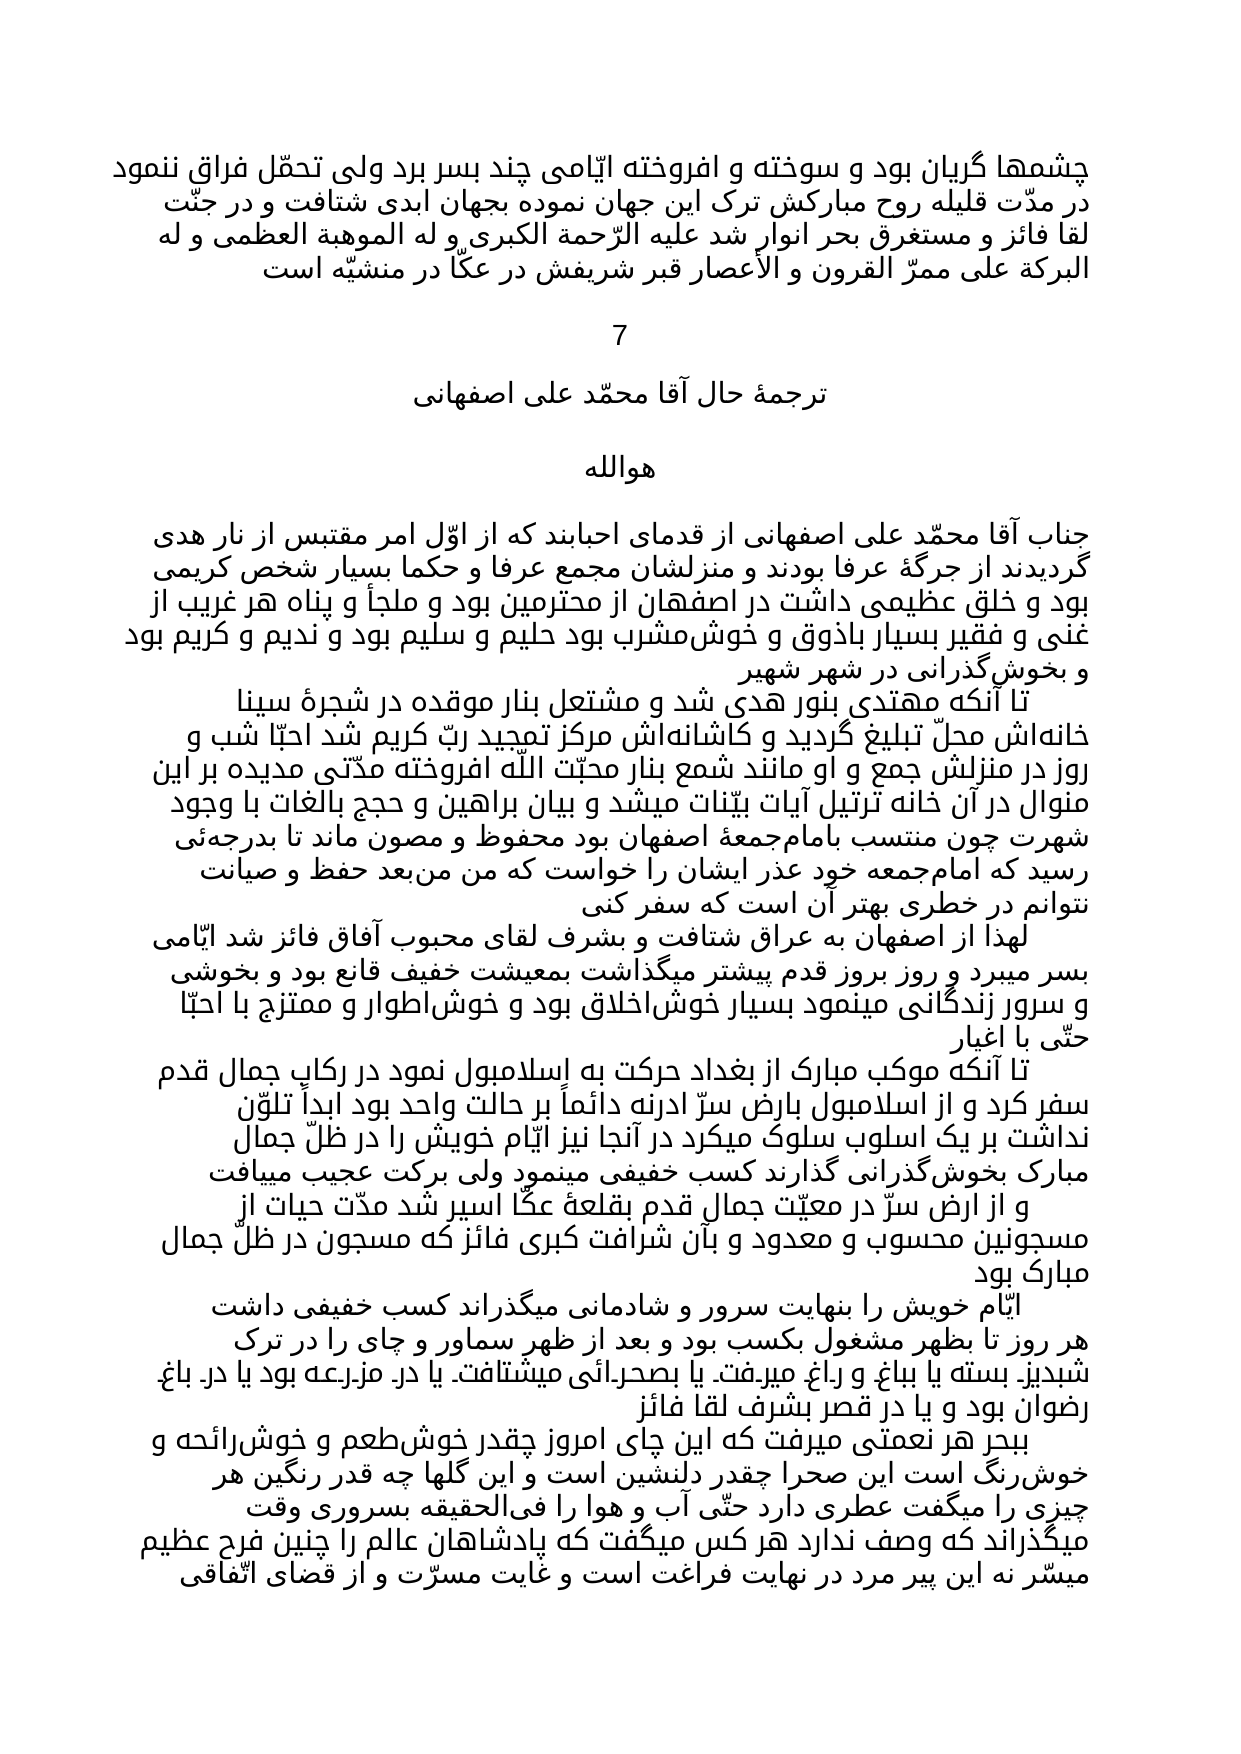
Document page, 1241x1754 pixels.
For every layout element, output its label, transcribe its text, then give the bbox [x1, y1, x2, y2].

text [150, 1422, 1090, 1590]
text تا آنکه موکب مبارک از بغداد حرکت به اسلامبول نمود در رکاب جمال قدم سفر کرد و از اسلامبول بارض سرّ ادرنه دائماً بر حالت واحد بود ابداً تلوّن نداشت بر یک اسلوب سلوک میکرد در آنجا نیز ایّام خویش را در ظلّ جمال مبارک بخوش‌گذرانی گذارند کسب خفیفی مینمود ولی برکت عجیب مییافت [150, 1053, 1090, 1187]
text جناب آقا محمّد علی اصفهانی از قدمای احبابند که از اوّل امر مقتبس از نار هدی گردیدند از جرگۀ عرفا بودند و منزلشان مجمع عرفا و حکما بسیار شخص کریمی بود و خلق عظیمی داشت در اصفهان از محترمین بود و ملجأ و پناه هر غریب از غنی و فقیر بسیار باذوق و خوش‌مشرب بود حلیم و سلیم بود و ندیم و کریم بود و بخوش‌گذرانی در شهر شهیر [150, 517, 1090, 684]
text تا آنکه مهتدی بنور هدی شد و مشتعل بنار موقده در شجرۀ سینا خانه‌اش محلّ تبلیغ گردید و کاشانه‌اش مرکز تمجید ربّ کریم شد احبّا شب و روز در منزلش جمع و او مانند شمع بنار محبّت اللّه افروخته مدّتی مدیده بر این منوال در آن خانه ترتیل آیات بیّنات میشد و بیان براهین و حجج بالغات با وجود شهرت چون منتسب بامام‌جمعۀ اصفهان بود محفوظ و مصون ماند تا بدرجه‌ئی رسید که امام‌جمعه خود عذر ایشان را خواست که من من‌بعد حفظ و صیانت نتوانم در خطری بهتر آن است که سفر کنی [150, 684, 1090, 919]
text هوالله [150, 449, 1090, 483]
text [150, 150, 1090, 284]
text لهذا از اصفهان به عراق شتافت و بشرف لقای محبوب آفاق فائز شد ایّامی بسر میبرد و روز بروز قدم پیشتر میگذاشت بمعیشت خفیف قانع بود و بخوشی و سرور زندگانی مینمود بسیار خوش‌اخلاق بود و خوش‌اطوار و ممتزج با احبّا حتّی با اغیار [150, 919, 1090, 1053]
subtitle ترجمۀ حال آقا محمّد علی اصفهانی [150, 376, 1090, 410]
text و از ارض سرّ در معیّت جمال قدم بقلعۀ عکّا اسیر شد مدّت حیات از مسجونین محسوب و معدود و بآن شرافت کبری فائز که مسجون در ظلّ جمال مبارک بود [150, 1187, 1090, 1288]
text 7 [150, 318, 1090, 351]
text ایّام خویش را بنهایت سرور و شادمانی ‌میگذراند کسب خفیفی داشت هر روز تا بظهر مشغول بکسب بود و بعد از ظهر سماور و چای را در ترک شبدیز بسته یا بباغ و راغ میرفت یا بصحرائی میشتافت یا در مزرعه بود یا در باغ رضوان بود و یا در قصر بشرف لقا فائز [150, 1288, 1090, 1422]
